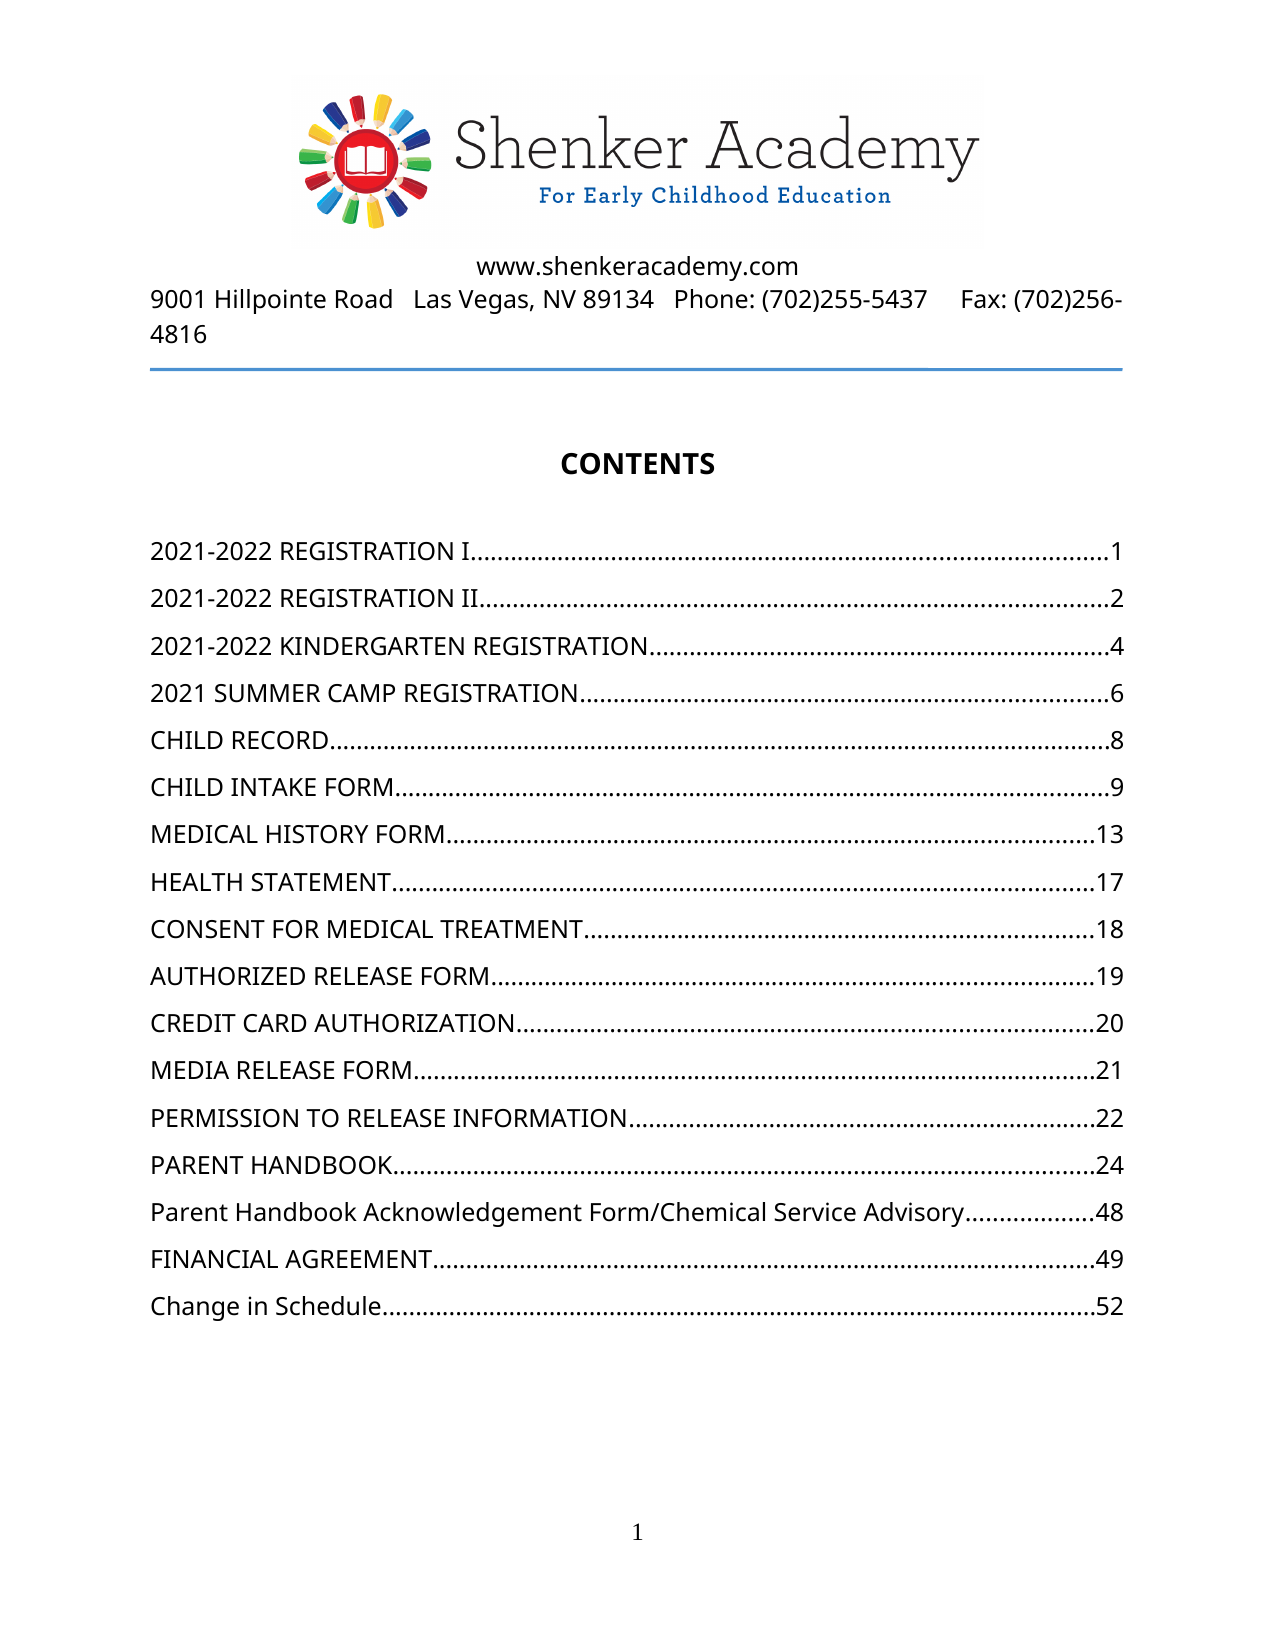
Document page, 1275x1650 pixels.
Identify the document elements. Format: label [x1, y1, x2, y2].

picture [291, 75, 984, 249]
